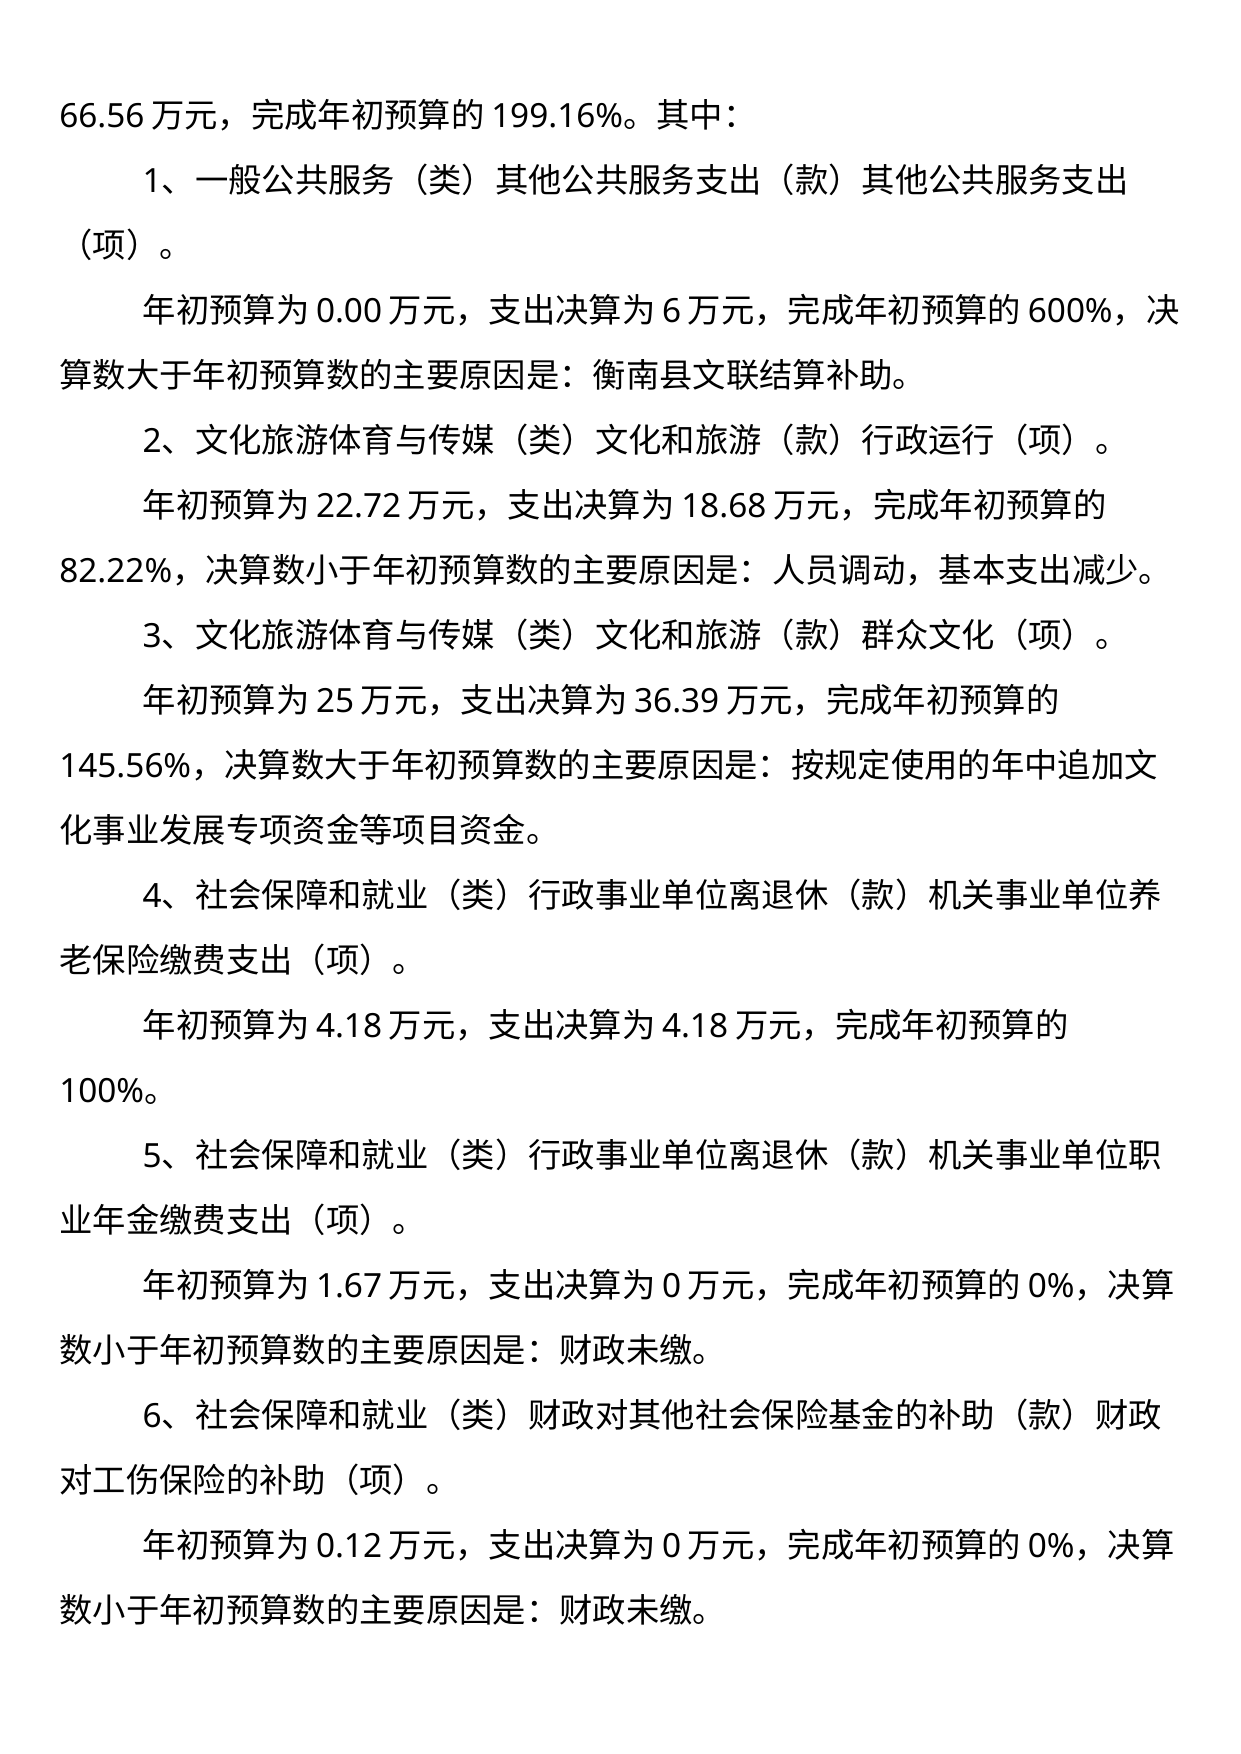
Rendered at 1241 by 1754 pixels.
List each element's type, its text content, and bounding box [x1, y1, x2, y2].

text 5、社会保障和就业（类）行政事业单位离退休（款）机关事业单位职业年金缴费支出（项）。 [59, 1121, 1181, 1251]
text 1、一般公共服务（类）其他公共服务支出（款）其他公共服务支出（项）。 [59, 146, 1181, 276]
text 2、文化旅游体育与传媒（类）文化和旅游（款）行政运行（项）。 [59, 406, 1181, 471]
text 年初预算为22.72万元，支出决算为18.68万元，完成年初预算的82.22%，决算数小于年初预算数的主要原因是：人员调动，基本支出减少。 [59, 471, 1181, 601]
text 6、社会保障和就业（类）财政对其他社会保险基金的补助（款）财政对工伤保险的补助（项）。 [59, 1381, 1181, 1511]
text 年初预算为1.67万元，支出决算为0万元，完成年初预算的0%，决算数小于年初预算数的主要原因是：财政未缴。 [59, 1251, 1181, 1381]
text 年初预算为0.00万元，支出决算为6万元，完成年初预算的600%，决算数大于年初预算数的主要原因是：衡南县文联结算补助。 [59, 276, 1181, 406]
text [59, 81, 1181, 146]
text 年初预算为4.18万元，支出决算为4.18万元，完成年初预算的100%。 [59, 991, 1181, 1121]
text 年初预算为25万元，支出决算为36.39万元，完成年初预算的145.56%，决算数大于年初预算数的主要原因是：按规定使用的年中追加文化事业发展专项资金等项目资金。 [59, 666, 1181, 861]
text 4、社会保障和就业（类）行政事业单位离退休（款）机关事业单位养老保险缴费支出（项）。 [59, 861, 1181, 991]
text 3、文化旅游体育与传媒（类）文化和旅游（款）群众文化（项）。 [59, 601, 1181, 666]
text 年初预算为0.12万元，支出决算为0万元，完成年初预算的0%，决算数小于年初预算数的主要原因是：财政未缴。 [59, 1511, 1181, 1641]
